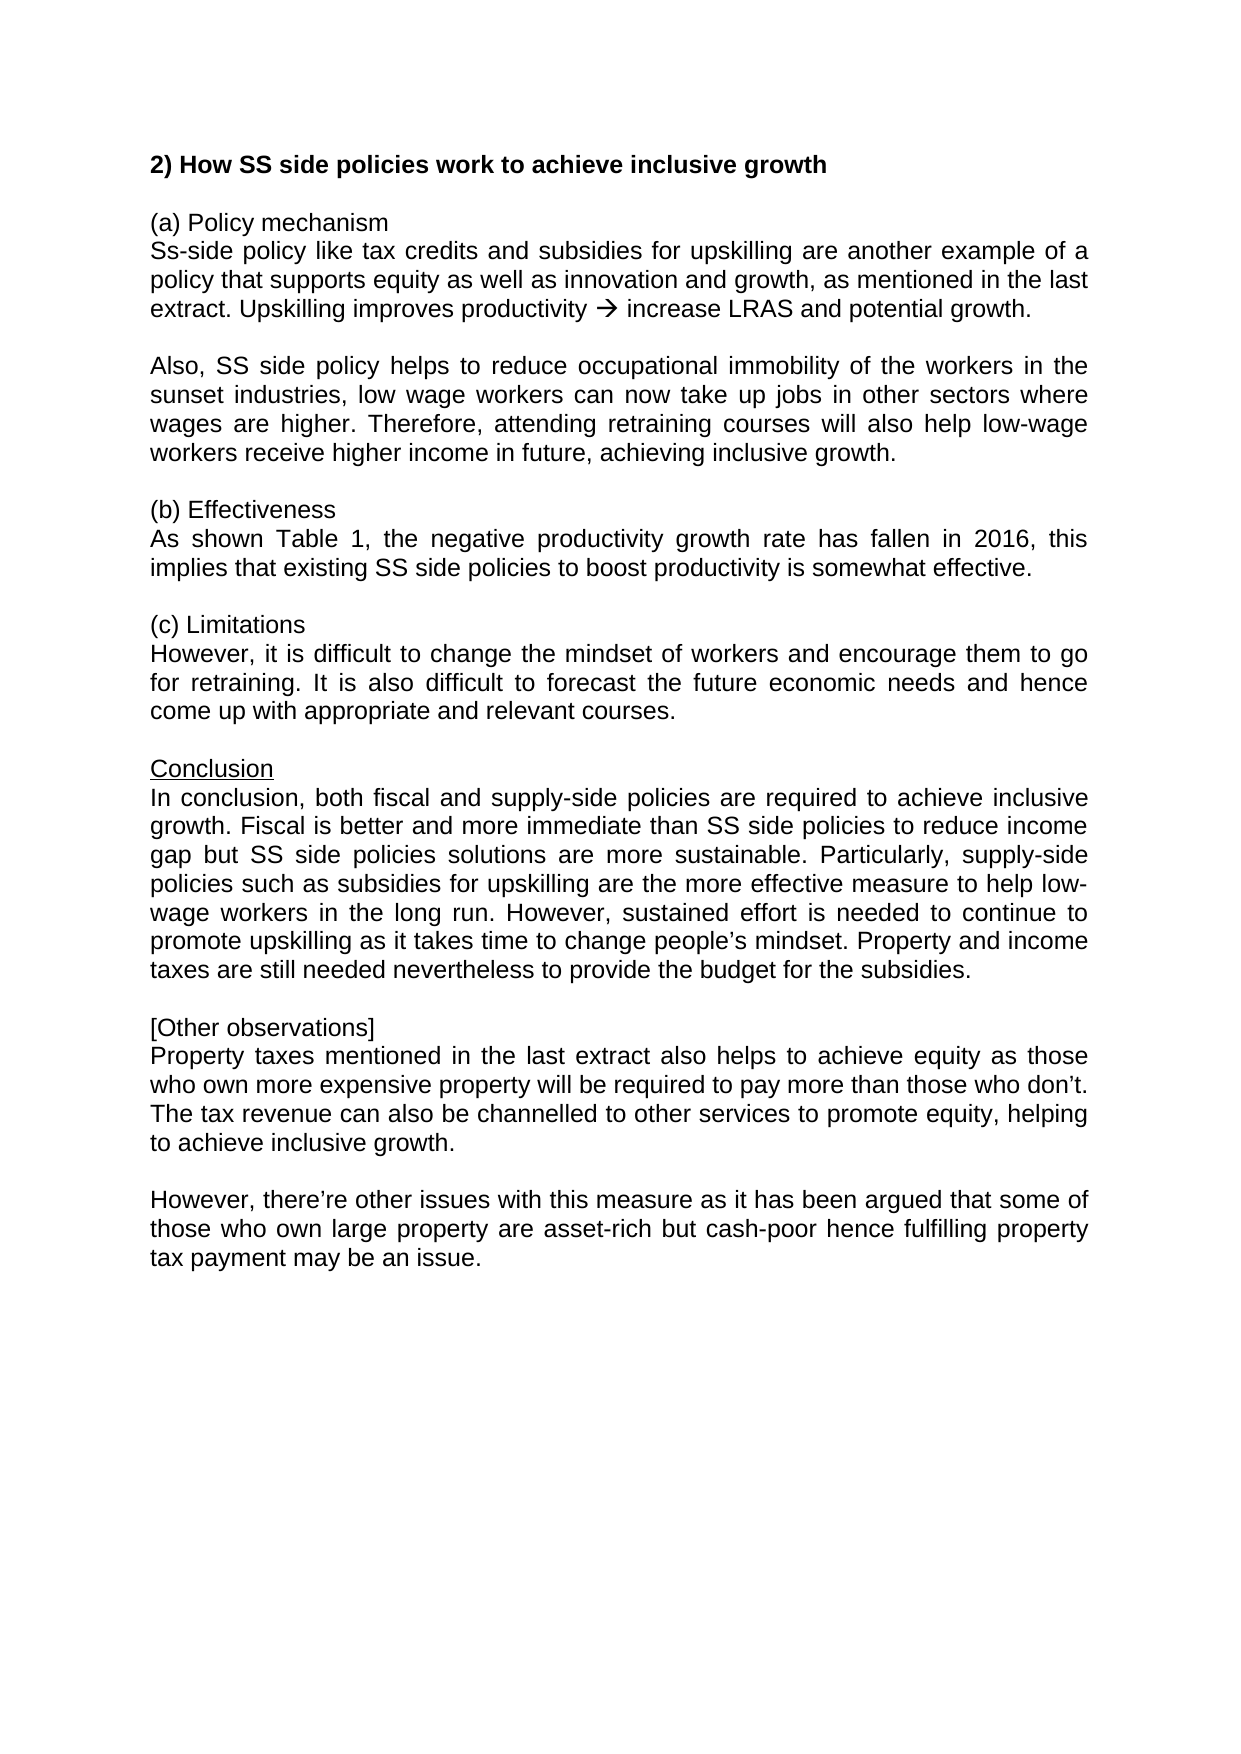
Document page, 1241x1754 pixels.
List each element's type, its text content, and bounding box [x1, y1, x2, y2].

text Property taxes mentioned in the last extract also helps to achieve equity as those who own more expensive property will be required to pay more than those who don’t. The tax revenue can also be channelled to other services to promote equity, helping to achieve inclusive growth. [150, 1041, 1090, 1156]
text In conclusion, both fiscal and supply-side policies are required to achieve inclusive growth. Fiscal is better and more immediate than SS side policies to reduce income gap but SS side policies solutions are more sustainable. Particularly, supply-side policies such as subsidies for upskilling are the more effective measure to help low-wage workers in the long run. However, sustained effort is needed to continue to promote upskilling as it takes time to change people’s mindset. Property and income taxes are still needed nevertheless to provide the budget for the subsidies. [150, 783, 1090, 984]
text 2) How SS side policies work to achieve inclusive growth [150, 150, 1090, 179]
text (b) Effectiveness [150, 495, 1090, 524]
text (a) Policy mechanism [150, 207, 1090, 236]
text Ss-side policy like tax credits and subsidies for upskilling are another example of a policy that supports equity as well as innovation and growth, as mentioned in the last extract. Upskilling improves productivity increase LRAS and potential growth. [150, 236, 1090, 323]
text Also, SS side policy helps to reduce occupational immobility of the workers in the sunset industries, low wage workers can now take up jobs in other sectors where wages are higher. Therefore, attending retraining courses will also help low-wage workers receive higher income in future, achieving inclusive growth. [150, 351, 1090, 466]
text However, it is difficult to change the mindset of workers and encourage them to go for retraining. It is also difficult to forecast the future economic needs and hence come up with appropriate and relevant courses. [150, 639, 1090, 725]
text Conclusion [150, 754, 1090, 783]
text (c) Limitations [150, 610, 1090, 639]
text As shown Table 1, the negative productivity growth rate has fallen in 2016, this implies that existing SS side policies to boost productivity is somewhat effective. [150, 524, 1090, 581]
text However, there’re other issues with this measure as it has been argued that some of those who own large property are asset-rich but cash-poor hence fulfilling property tax payment may be an issue. [150, 1185, 1090, 1271]
text [Other observations] [150, 1013, 1090, 1041]
